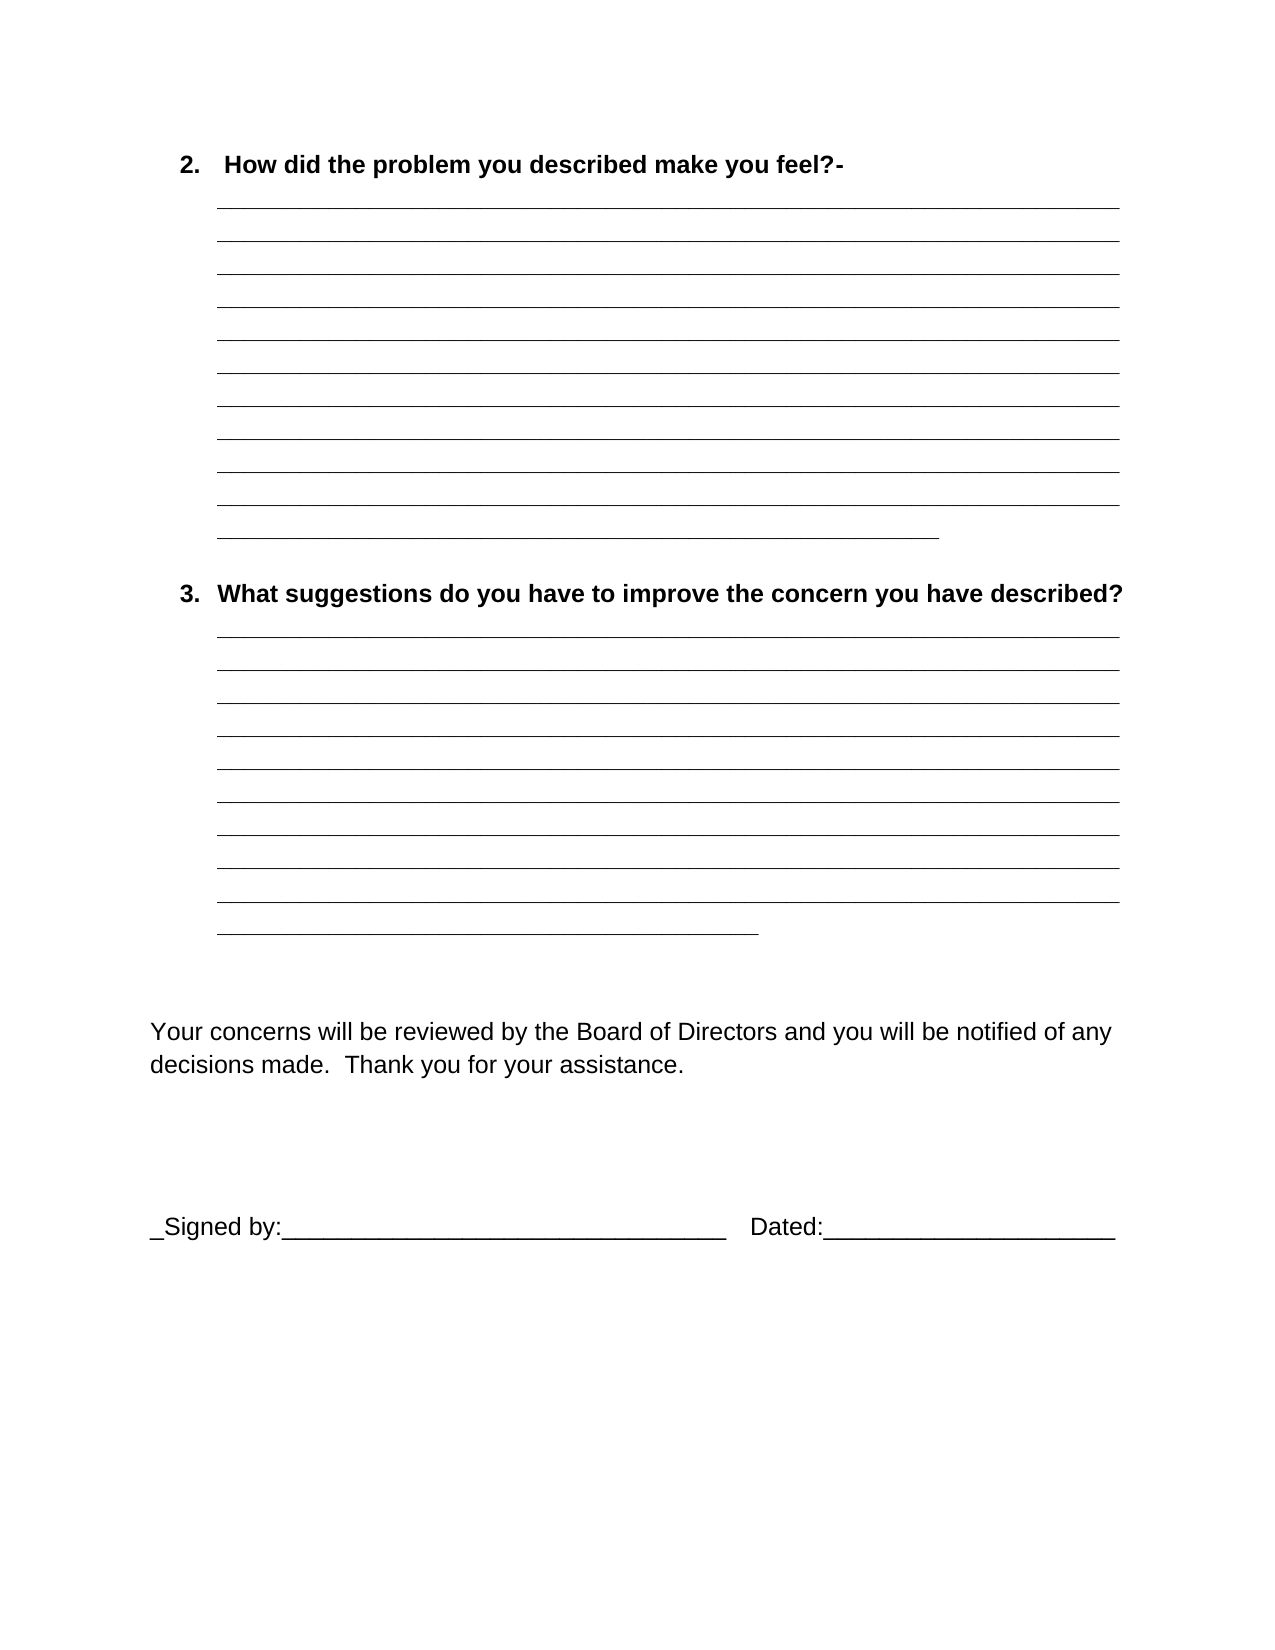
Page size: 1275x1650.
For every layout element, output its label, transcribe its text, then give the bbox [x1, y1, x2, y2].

list What suggestions do you have to improve the concern you have described? ________________________________________________________________________________________________________________________________________________________________________________________________________________________________________________________________________________________________________________________________________________________________________________________________________________________________________________________________________________________________________________________________________________________________________________________________________________________________________________ [179, 579, 1125, 938]
text Your concerns will be reviewed by the Board of Directors and you will be notified of any decisions made. Thank you for your assistance. [150, 1017, 1125, 1079]
list How did the problem you described make you feel?______________________________________________________________________________________________________________________________________________________________________________________________________________________________________________________________________________________________________________________________________________________________________________________________________________________________________________________________________________________________________________________________________________________________________________________________________________________________________________________________________________________________________________________________ [179, 150, 1125, 542]
text _Signed by:________________________________ Dated:_____________________ [150, 1212, 1125, 1241]
